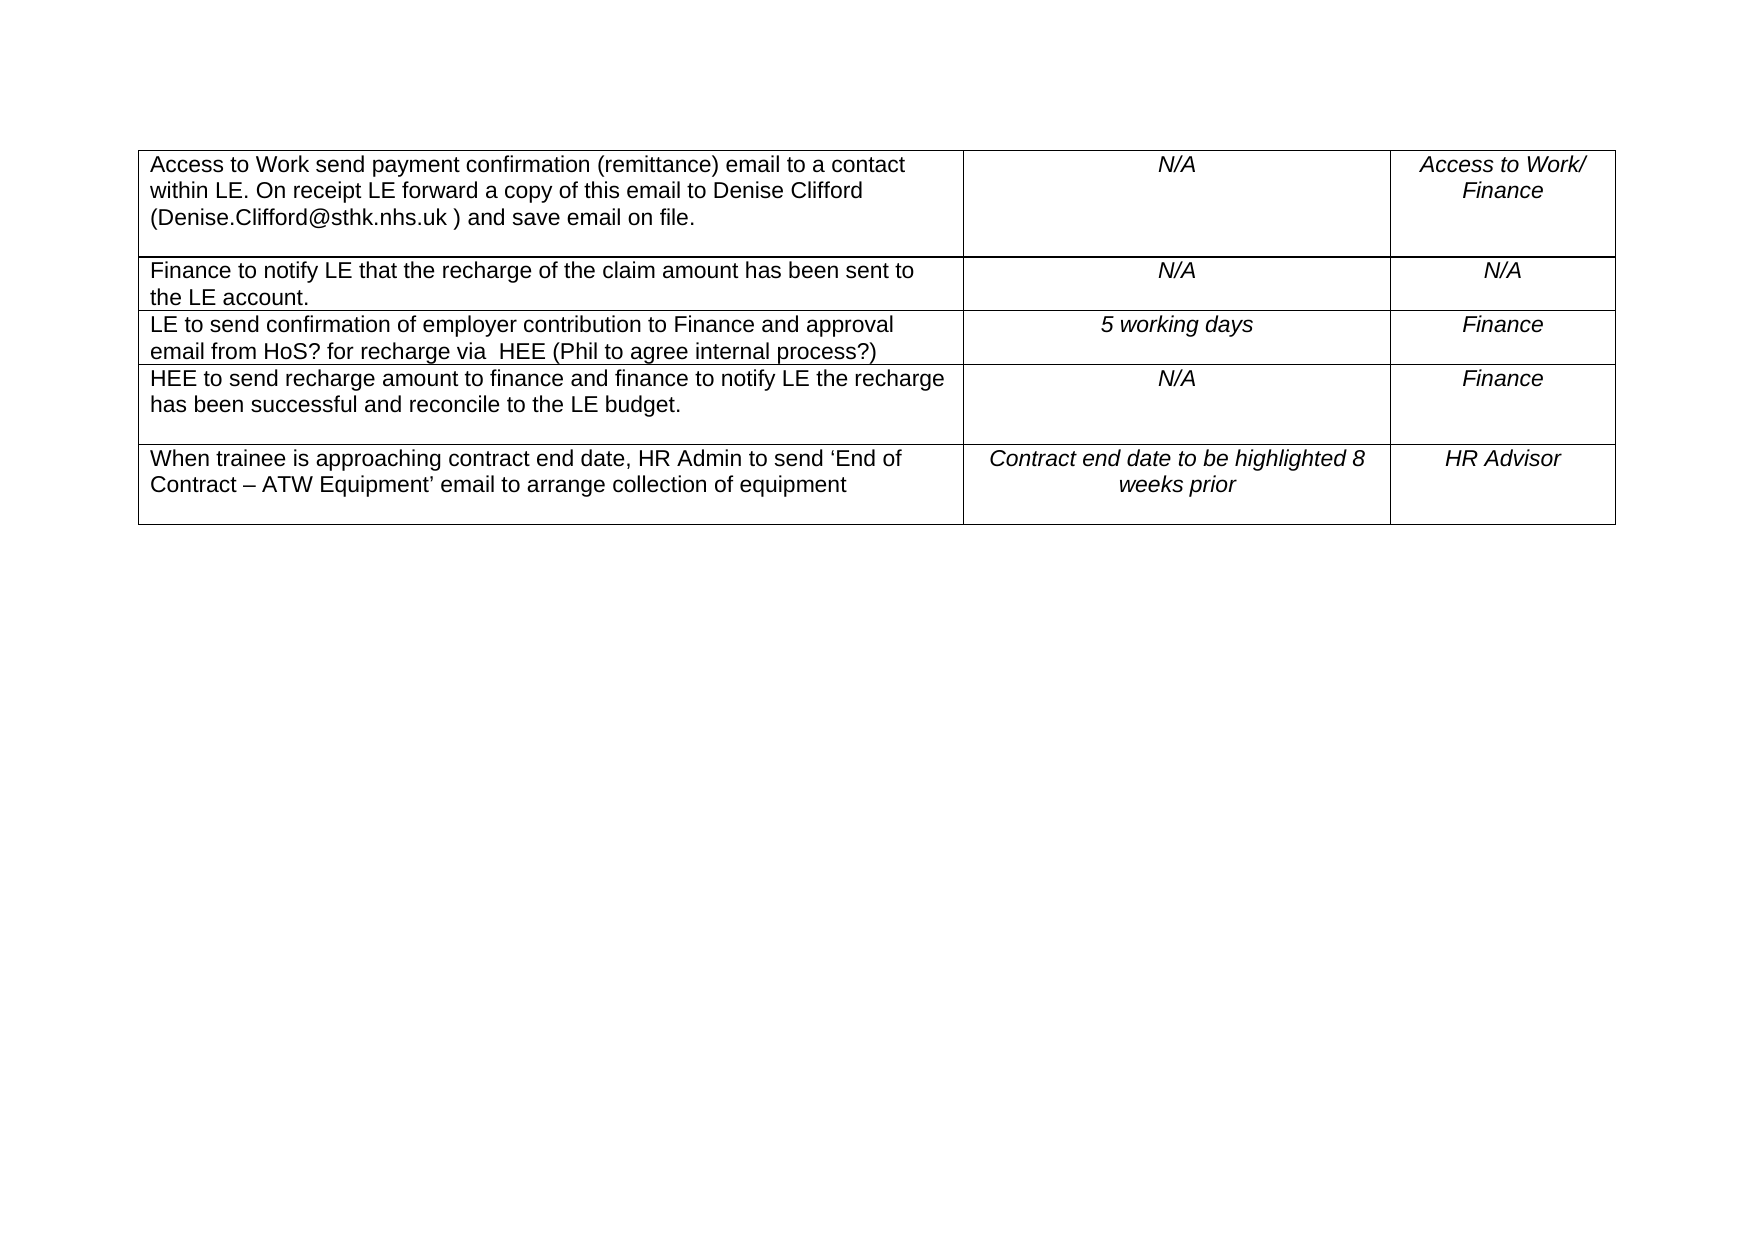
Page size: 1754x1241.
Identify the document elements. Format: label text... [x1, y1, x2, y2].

table_cell Contract end date to be highlighted 8 weeks prior [964, 445, 1390, 524]
table_cell When trainee is approaching contract end date, HR Admin to send ‘End of Contract – ATW Equipment’ email to arrange collection of equipment [139, 445, 963, 524]
table_cell N/A [964, 151, 1390, 256]
table_cell 5 working days [964, 311, 1390, 364]
table_cell Access to Work/ Finance [1391, 151, 1615, 256]
table_cell LE to send confirmation of employer contribution to Finance and approval email from HoS? for recharge via HEE (Phil to agree internal process?) [139, 311, 963, 364]
table_cell HR Advisor [1391, 445, 1615, 524]
table_cell Access to Work send payment confirmation (remittance) email to a contact within LE. On receipt LE forward a copy of this email to Denise Clifford (Denise.Clifford@sthk.nhs.uk ) and save email on file. [139, 151, 963, 256]
table_cell Finance [1391, 365, 1615, 444]
table_cell N/A [964, 365, 1390, 444]
table_cell N/A [964, 258, 1390, 310]
table_cell HEE to send recharge amount to finance and finance to notify LE the recharge has been successful and reconcile to the LE budget. [139, 365, 963, 444]
table_cell Finance to notify LE that the recharge of the claim amount has been sent to the LE account. [139, 258, 963, 310]
table_cell N/A [1391, 258, 1615, 310]
table_cell Finance [1391, 311, 1615, 364]
